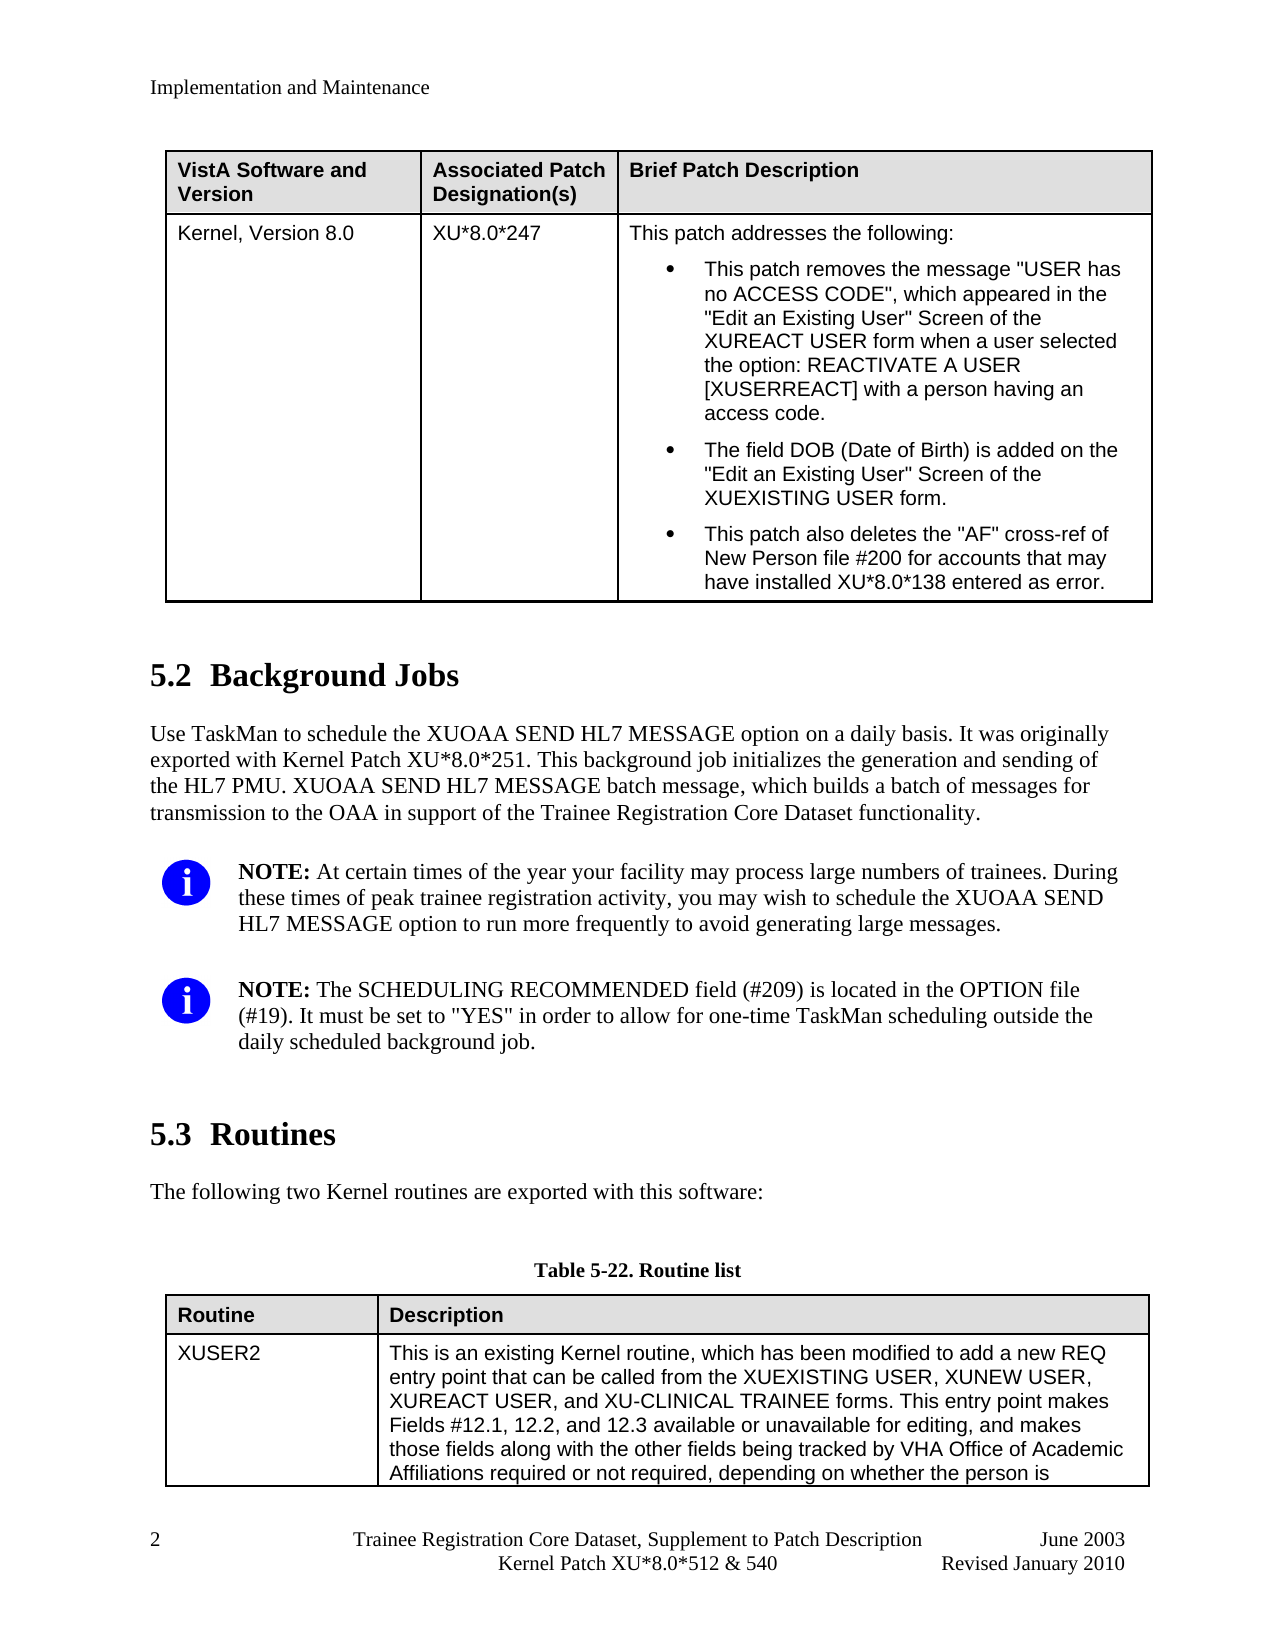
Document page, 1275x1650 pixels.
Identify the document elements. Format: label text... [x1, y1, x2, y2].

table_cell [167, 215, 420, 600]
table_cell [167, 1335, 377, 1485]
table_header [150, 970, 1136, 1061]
text Use TaskMan to schedule the XUOAA SEND HL7 MESSAGE option on a daily basis. It was originally exported with Kernel Patch XU*8.0*251. This background job initializes the generation and sending of the HL7 PMU. XUOAA SEND HL7 MESSAGE batch message, which builds a batch of messages for transmission to the OAA in support of the Trainee Registration Core Dataset functionality. [150, 720, 1125, 825]
subtitle Background Jobs [150, 655, 1125, 693]
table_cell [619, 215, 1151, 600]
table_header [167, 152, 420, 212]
picture [161, 857, 211, 908]
picture [161, 975, 211, 1026]
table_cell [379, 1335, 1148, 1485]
text The following two Kernel routines are exported with this software: [150, 1178, 1125, 1205]
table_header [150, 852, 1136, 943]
subtitle Routines [150, 1114, 1125, 1152]
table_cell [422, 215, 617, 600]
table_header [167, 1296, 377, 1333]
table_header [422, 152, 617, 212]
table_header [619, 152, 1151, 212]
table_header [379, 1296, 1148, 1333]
